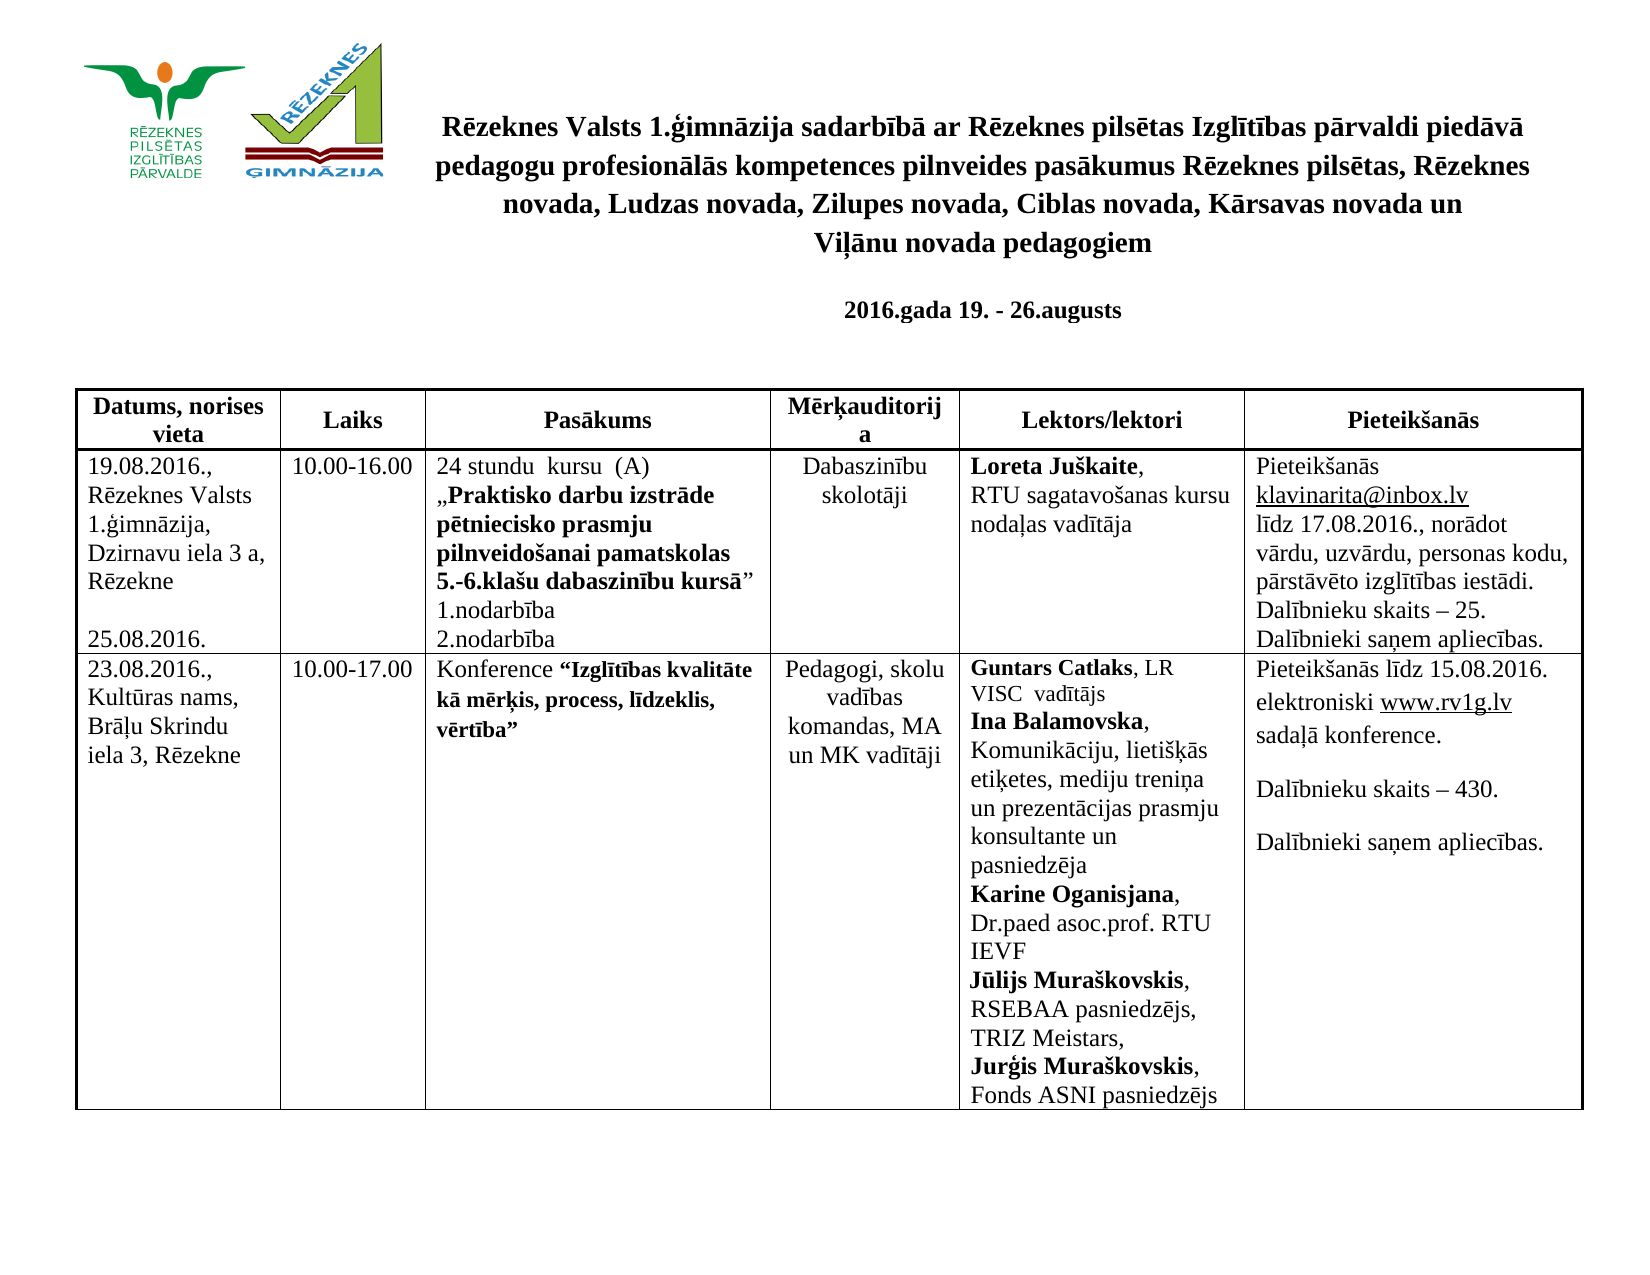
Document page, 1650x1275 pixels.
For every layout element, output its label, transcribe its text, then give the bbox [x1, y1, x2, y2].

table_cell 10.00-17.00 [281, 654, 425, 1109]
table_cell Pieteikšanās klavinarita@inbox.lv līdz 17.08.2016., norādot vārdu, uzvārdu, personas kodu, pārstāvēto izglītības iestādi. Dalībnieku skaits – 25. Dalībnieki saņem apliecības. [1245, 451, 1581, 653]
table_header Datums, norises vieta [78, 391, 280, 448]
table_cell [960, 654, 1244, 1109]
table_cell Dabaszinību skolotāji [771, 451, 959, 653]
table_header Lektors/lektori [960, 391, 1244, 448]
table_cell Loreta Juškaite, RTU sagatavošanas kursu nodaļas vadītāja [960, 451, 1244, 653]
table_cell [1245, 654, 1581, 1109]
table_header Pasākums [426, 391, 770, 448]
table_header Laiks [281, 391, 425, 448]
picture [83, 43, 384, 178]
table_cell 10.00-16.00 [281, 451, 425, 653]
table_cell 24 stundu kursu (A) „Praktisko darbu izstrāde pētniecisko prasmju pilnveidošanai pamatskolas 5.-6.klašu dabaszinību kursā” 1.nodarbība 2.nodarbība [426, 451, 770, 653]
table_cell 19.08.2016., Rēzeknes Valsts 1.ģimnāzija, Dzirnavu iela 3 a, Rēzekne 25.08.2016. [78, 451, 280, 653]
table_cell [426, 654, 770, 1109]
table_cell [771, 654, 959, 1109]
table_header Mērķauditorija [771, 391, 959, 448]
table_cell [78, 654, 280, 1109]
table_header Pieteikšanās [1245, 391, 1581, 448]
